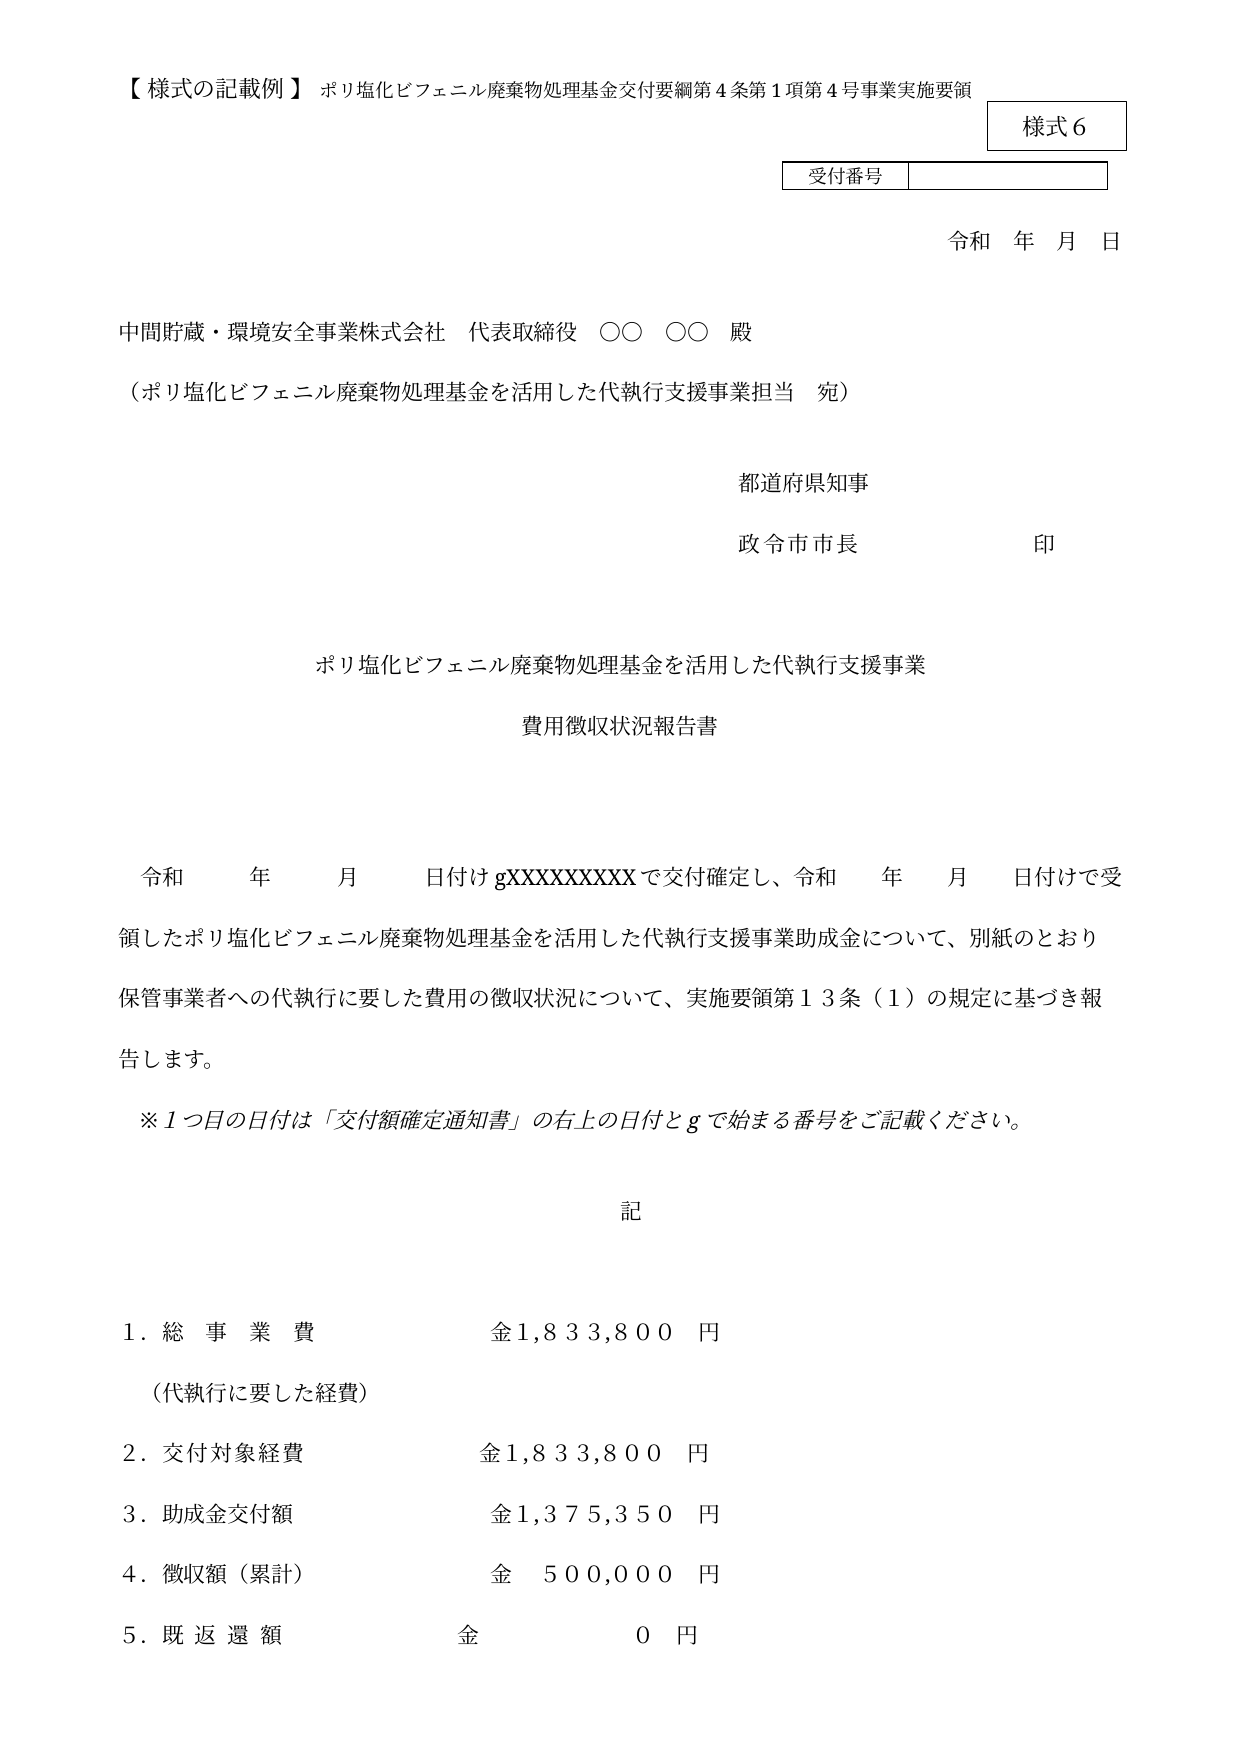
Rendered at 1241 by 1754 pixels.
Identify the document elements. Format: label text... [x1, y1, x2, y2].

text （ポリ塩化ビフェニル廃棄物処理基金を活用した代執行支援事業担当 宛） [118, 361, 1122, 421]
text ２．交付対象経費 金１,８３３,８００ 円 [118, 1422, 1122, 1482]
text ５．既返還額 金 ０ 円 [118, 1604, 1122, 1664]
text 費用徴収状況報告書 [118, 694, 1122, 755]
text （代執行に要した経費） [118, 1361, 1122, 1422]
text 記 [118, 1179, 1122, 1240]
table_header [909, 163, 1107, 189]
text 政令市市長 印 [118, 512, 1122, 573]
text 令和 年 月 日付けgXXXXXXXXXで交付確定し、令和 年 月 日付けで受領したポリ塩化ビフェニル廃棄物処理基金を活用した代執行支援事業助成金について、別紙のとおり保管事業者への代執行に要した費用の徴収状況について、実施要領第１３条（１）の規定に基づき報告します。 [118, 846, 1122, 1088]
text 中間貯蔵・環境安全事業株式会社 代表取締役 〇〇 〇〇 殿 [118, 300, 1122, 361]
text ４．徴収額（累計） 金 ５００,０００ 円 [118, 1543, 1122, 1604]
text 令和 年 月 日 [118, 209, 1122, 270]
text 都道府県知事 [118, 452, 1122, 512]
text １．総 事 業 費 金１,８３３,８００ 円 [118, 1301, 1122, 1361]
text ３．助成金交付額 金１,３７５,３５０ 円 [118, 1482, 1122, 1543]
table_header 受付番号 [783, 163, 908, 189]
text ポリ塩化ビフェニル廃棄物処理基金を活用した代執行支援事業 [118, 634, 1122, 694]
text ※１つ目の日付は「交付額確定通知書」の右上の日付とgで始まる番号をご記載ください。 [118, 1088, 1122, 1149]
